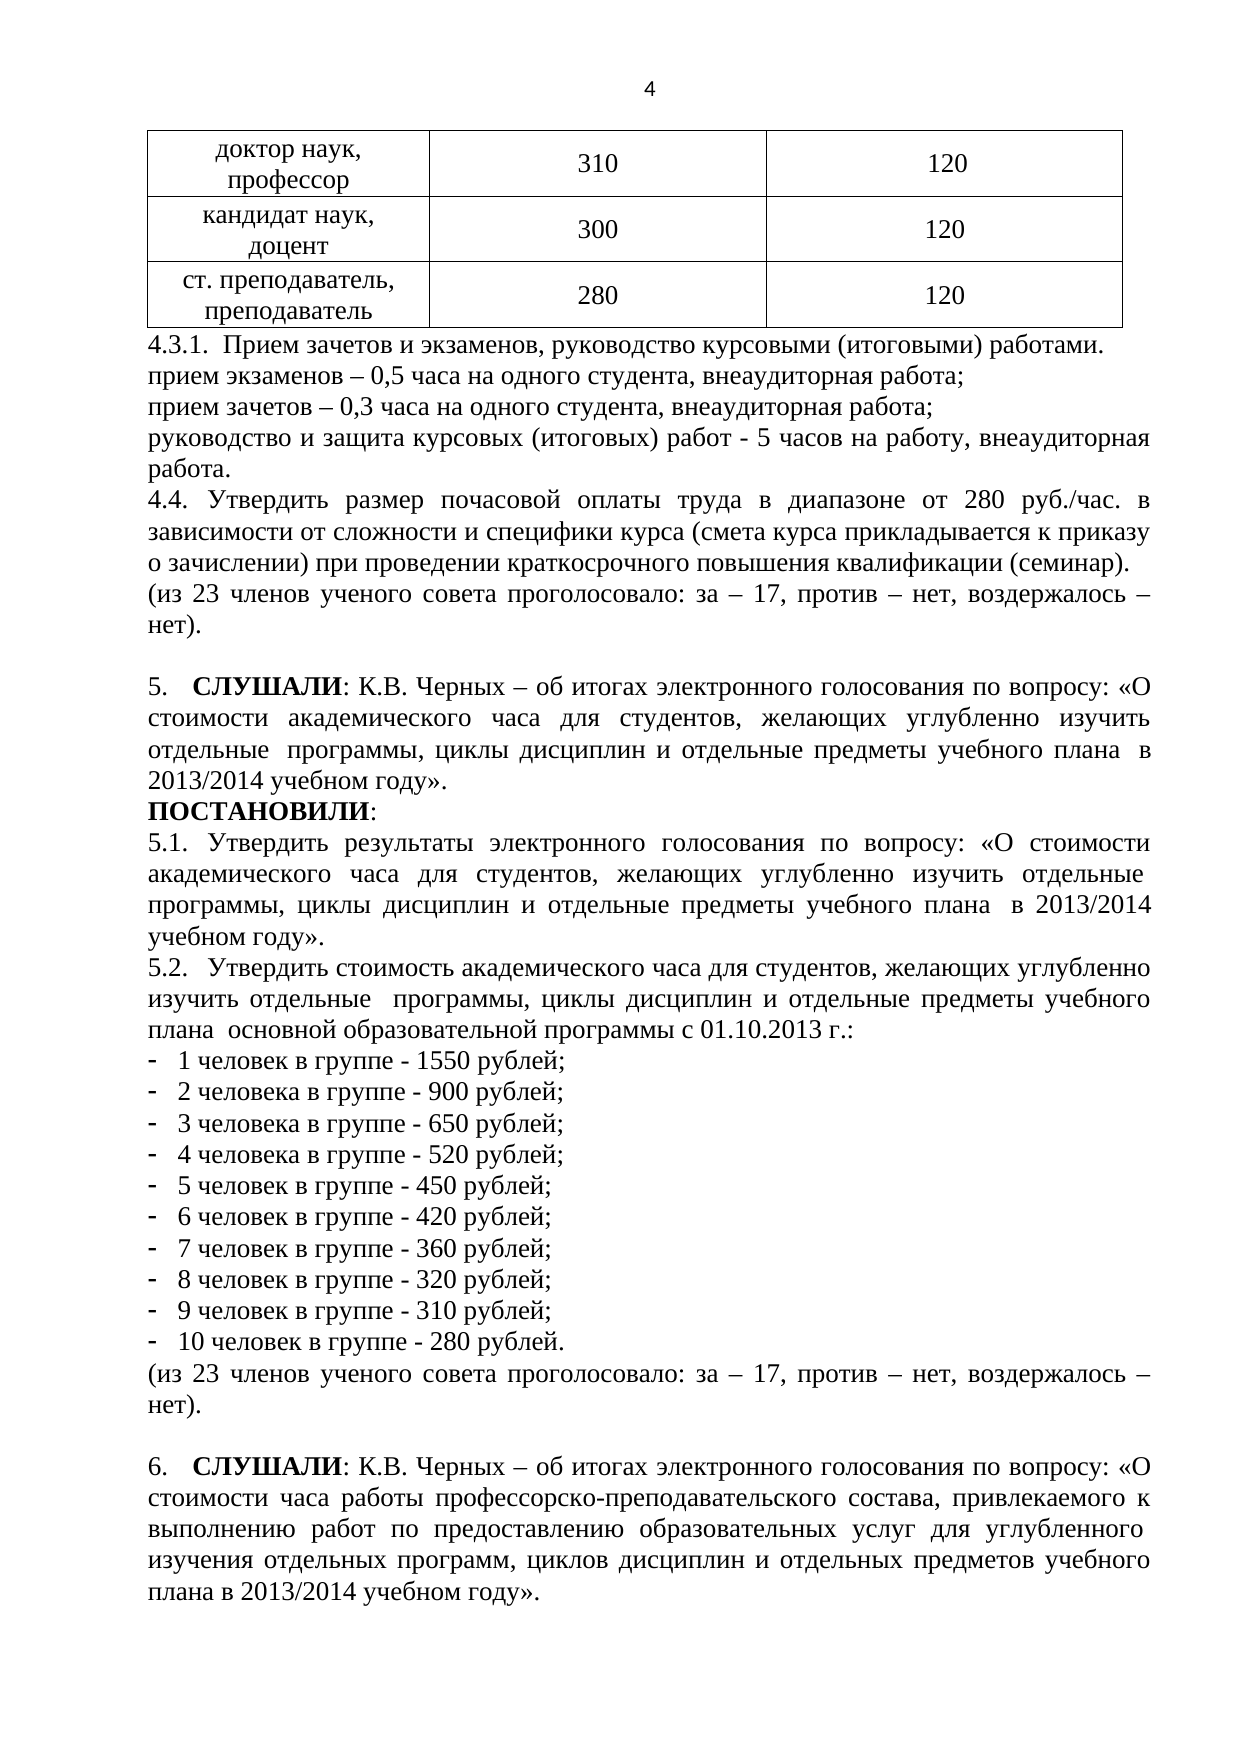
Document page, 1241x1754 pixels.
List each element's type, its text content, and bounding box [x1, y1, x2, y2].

list 8 человек в группе - 320 рублей; [148, 1263, 1118, 1294]
list 5 человек в группе - 450 рублей; [148, 1169, 1118, 1200]
list 4 человека в группе - 520 рублей; [148, 1138, 1118, 1169]
table_cell 310 [430, 131, 766, 196]
list (из 23 членов ученого совета проголосовало: за – 17, против – нет, воздержалось – нет). [148, 577, 1152, 639]
list СЛУШАЛИ: К.В. Черных – об итогах электронного голосования по вопросу: «О стоимости часа работы профессорско-преподавательского состава, привлекаемого к выполнению работ по предоставлению образовательных услуг для углубленного изучения отдельных программ, циклов дисциплин и отдельных предметов учебного плана в 2013/2014 учебном году». [148, 1450, 1152, 1606]
list Утвердить результаты электронного голосования по вопросу: «О стоимости академического часа для студентов, желающих углубленно изучить отдельные программы, циклы дисциплин и отдельные предметы учебного плана в 2013/2014 учебном году». [148, 826, 1152, 951]
list Утвердить размер почасовой оплаты труда в диапазоне от 280 руб./час. в зависимости от сложности и специфики курса (смета курса прикладывается к приказу о зачислении) при проведении краткосрочного повышения квалификации (семинар). [148, 483, 1152, 577]
list Утвердить стоимость академического часа для студентов, желающих углубленно изучить отдельные программы, циклы дисциплин и отдельные предметы учебного плана основной образовательной программы с 01.10.2013 г.: [148, 951, 1152, 1044]
list 7 человек в группе - 360 рублей; [148, 1232, 1118, 1263]
table_cell кандидат наук, доцент [148, 197, 429, 261]
list 2 человека в группе - 900 рублей; [148, 1075, 1118, 1107]
list 10 человек в группе - 280 рублей. [148, 1325, 1152, 1357]
text прием экзаменов – 0,5 часа на одного студента, внеаудиторная работа; [148, 359, 1152, 390]
table_cell 120 [767, 131, 1122, 196]
list 1 человек в группе - 1550 рублей; [148, 1044, 1118, 1075]
table_cell 120 [767, 197, 1122, 261]
list 9 человек в группе - 310 рублей; [148, 1294, 1118, 1325]
table_cell ст. преподаватель, преподаватель [148, 262, 429, 327]
text руководство и защита курсовых (итоговых) работ - 5 часов на работу, внеаудиторная работа. [148, 421, 1152, 483]
table_cell доктор наук, профессор [148, 131, 429, 196]
list (из 23 членов ученого совета проголосовало: за – 17, против – нет, воздержалось – нет). [148, 1357, 1152, 1419]
list 3 человека в группе - 650 рублей; [148, 1107, 1118, 1138]
table_cell 300 [430, 197, 766, 261]
list Прием зачетов и экзаменов, руководство курсовыми (итоговыми) работами. [148, 328, 1152, 359]
text прием зачетов – 0,3 часа на одного студента, внеаудиторная работа; [148, 390, 1152, 421]
text ПОСТАНОВИЛИ: [148, 795, 1152, 826]
list 6 человек в группе - 420 рублей; [148, 1200, 1118, 1232]
list СЛУШАЛИ: К.В. Черных – об итогах электронного голосования по вопросу: «О стоимости академического часа для студентов, желающих углубленно изучить отдельные программы, циклы дисциплин и отдельные предметы учебного плана в 2013/2014 учебном году». [148, 670, 1152, 795]
table_cell 120 [767, 262, 1122, 327]
table_cell 280 [430, 262, 766, 327]
